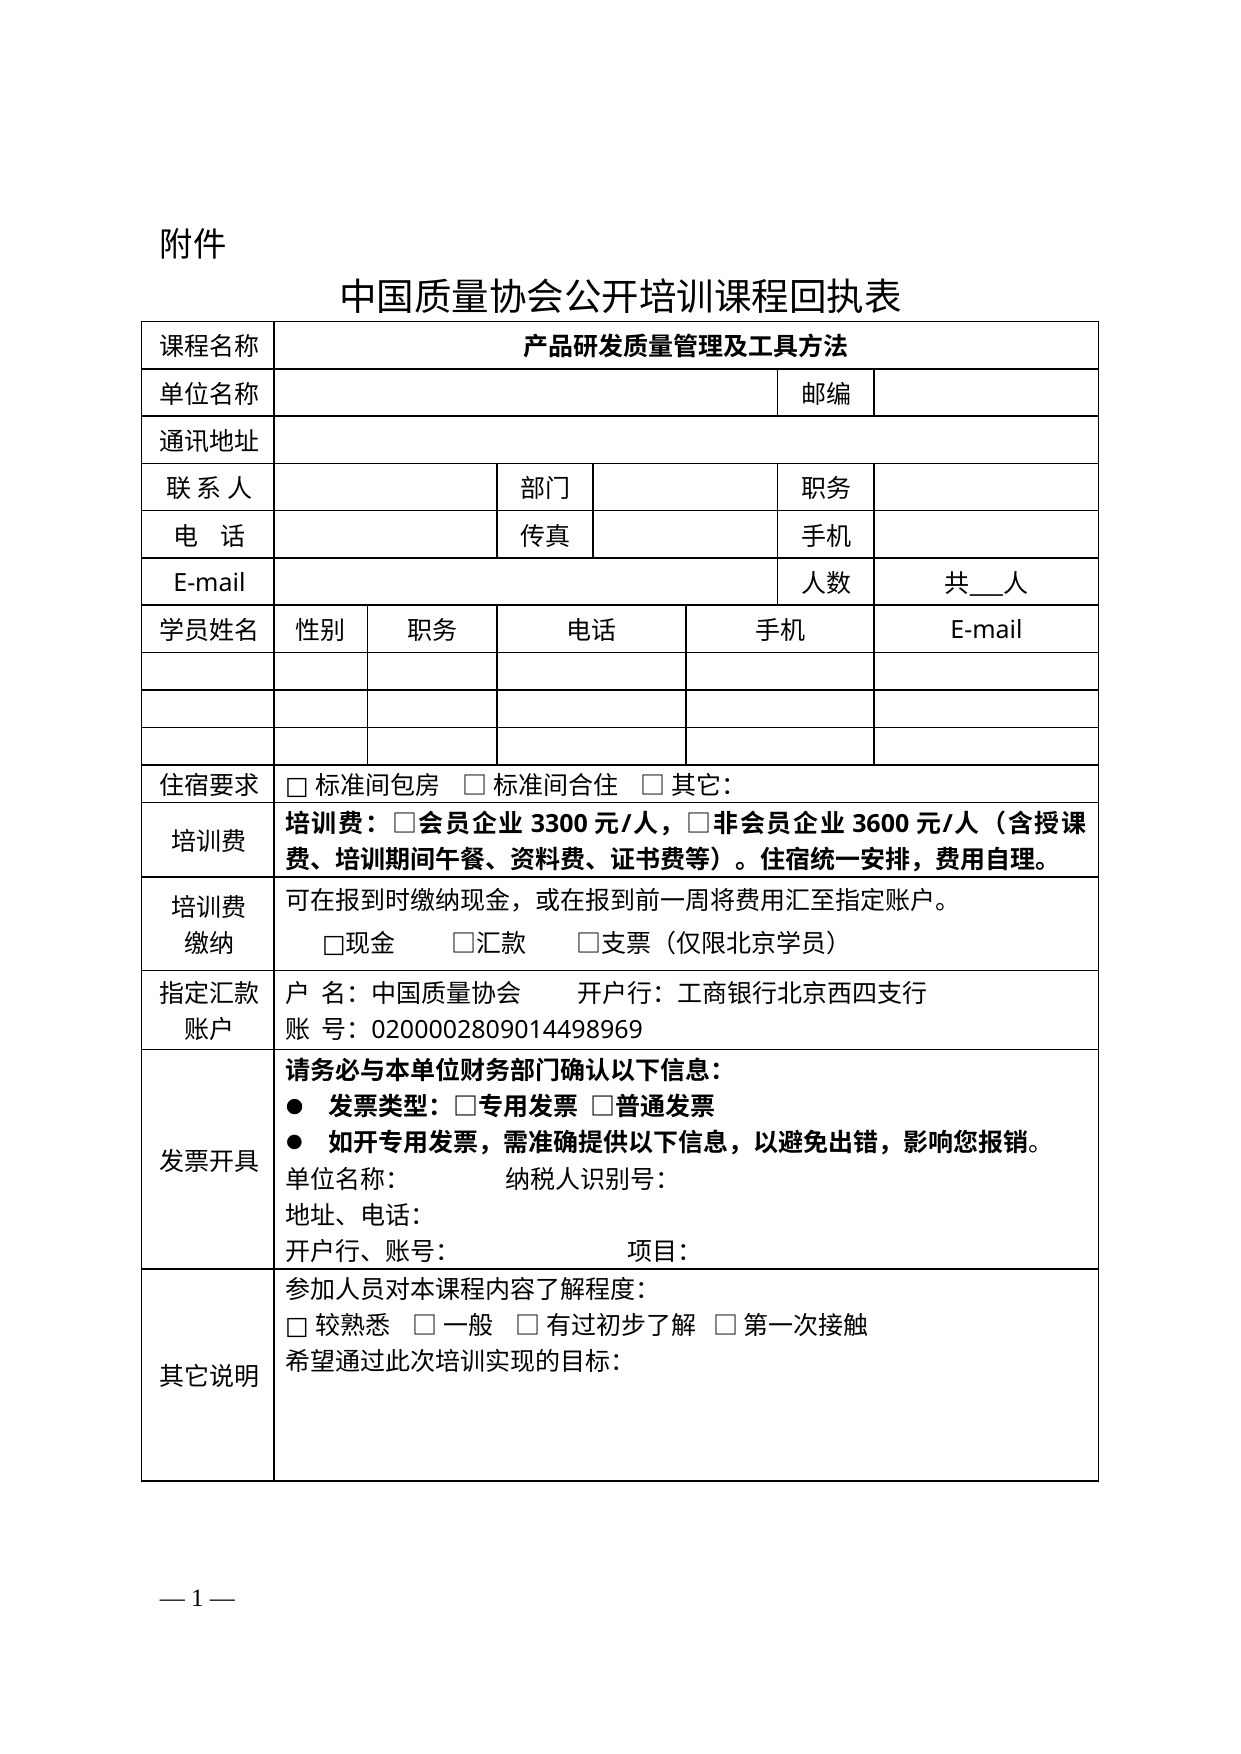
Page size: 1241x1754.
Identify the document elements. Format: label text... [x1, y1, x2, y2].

table_cell 参加人员对本课程内容了解程度： □ 较熟悉 □ 一般 □ 有过初步了解 □ 第一次接触 希望通过此次培训实现的目标： [275, 1270, 1098, 1480]
table_cell 性别 [275, 606, 367, 652]
table_cell [368, 653, 496, 689]
table_cell [275, 691, 367, 727]
table_cell [142, 728, 273, 764]
table_cell 人数 [778, 559, 873, 604]
table_cell [275, 653, 367, 689]
table_cell 共___人 [875, 559, 1098, 604]
table_cell 手机 [687, 606, 873, 652]
table_cell 请务必与本单位财务部门确认以下信息： 发票类型：□专用发票 □普通发票 如开专用发票，需准确提供以下信息，以避免出错，影响您报销。 单位名称： 纳税人识别号： 地址、电话： 开户行、账号： 项目： [275, 1050, 1098, 1268]
table_header 课程名称 [142, 322, 273, 368]
table_cell E-mail [875, 606, 1098, 652]
table_cell [594, 511, 777, 557]
text 中国质量协会公开培训课程回执表 [159, 266, 1081, 321]
table_cell [498, 691, 685, 727]
table_cell 邮编 [778, 370, 873, 415]
table_cell 传真 [498, 511, 592, 557]
table_cell [875, 511, 1098, 557]
table_cell [498, 728, 685, 764]
table_cell 户 名：中国质量协会 开户行：工商银行北京西四支行 账 号：0200002809014498969 [275, 971, 1098, 1049]
text 附件 [159, 218, 1081, 266]
table_cell [275, 511, 496, 557]
table_cell [687, 653, 873, 689]
table_cell E-mail [142, 559, 273, 604]
table_cell [594, 464, 777, 510]
table_cell 可在报到时缴纳现金，或在报到前一周将费用汇至指定账户。 □现金 □汇款 □支票（仅限北京学员） [275, 878, 1098, 969]
table_cell 电 话 [142, 511, 273, 557]
table_cell 职务 [778, 464, 873, 510]
table_cell 手机 [778, 511, 873, 557]
table_cell 其它说明 [142, 1270, 273, 1480]
table_cell [275, 464, 496, 510]
table_cell [875, 691, 1098, 727]
table_cell [275, 728, 367, 764]
table_cell [687, 728, 873, 764]
table_cell [275, 417, 1098, 462]
table_cell [875, 653, 1098, 689]
table_cell [498, 653, 685, 689]
table_header 产品研发质量管理及工具方法 [275, 322, 1098, 368]
table_cell 单位名称 [142, 370, 273, 415]
table_cell 电话 [498, 606, 685, 652]
table_cell 培训费 缴纳 [142, 878, 273, 969]
table_cell 学员姓名 [142, 606, 273, 652]
table_cell [142, 653, 273, 689]
table_cell 职务 [368, 606, 496, 652]
table_cell 指定汇款账户 [142, 971, 273, 1049]
table_cell 培训费 [142, 803, 273, 876]
table_cell □ 标准间包房 □ 标准间合住 □ 其它： [275, 766, 1098, 802]
table_cell [368, 691, 496, 727]
table_cell 发票开具 [142, 1050, 273, 1268]
table_cell 培训费：□会员企业3300元/人，□非会员企业3600元/人（含授课费、培训期间午餐、资料费、证书费等）。住宿统一安排，费用自理。 [275, 803, 1098, 876]
table_cell [142, 691, 273, 727]
table_cell [275, 559, 777, 604]
table_cell 部门 [498, 464, 592, 510]
table_cell 住宿要求 [142, 766, 273, 802]
table_cell [875, 464, 1098, 510]
table_cell 通讯地址 [142, 417, 273, 462]
table_cell [368, 728, 496, 764]
table_cell [875, 728, 1098, 764]
table_cell [687, 691, 873, 727]
table_cell [875, 370, 1098, 415]
table_cell [275, 370, 777, 415]
table_cell 联 系 人 [142, 464, 273, 510]
